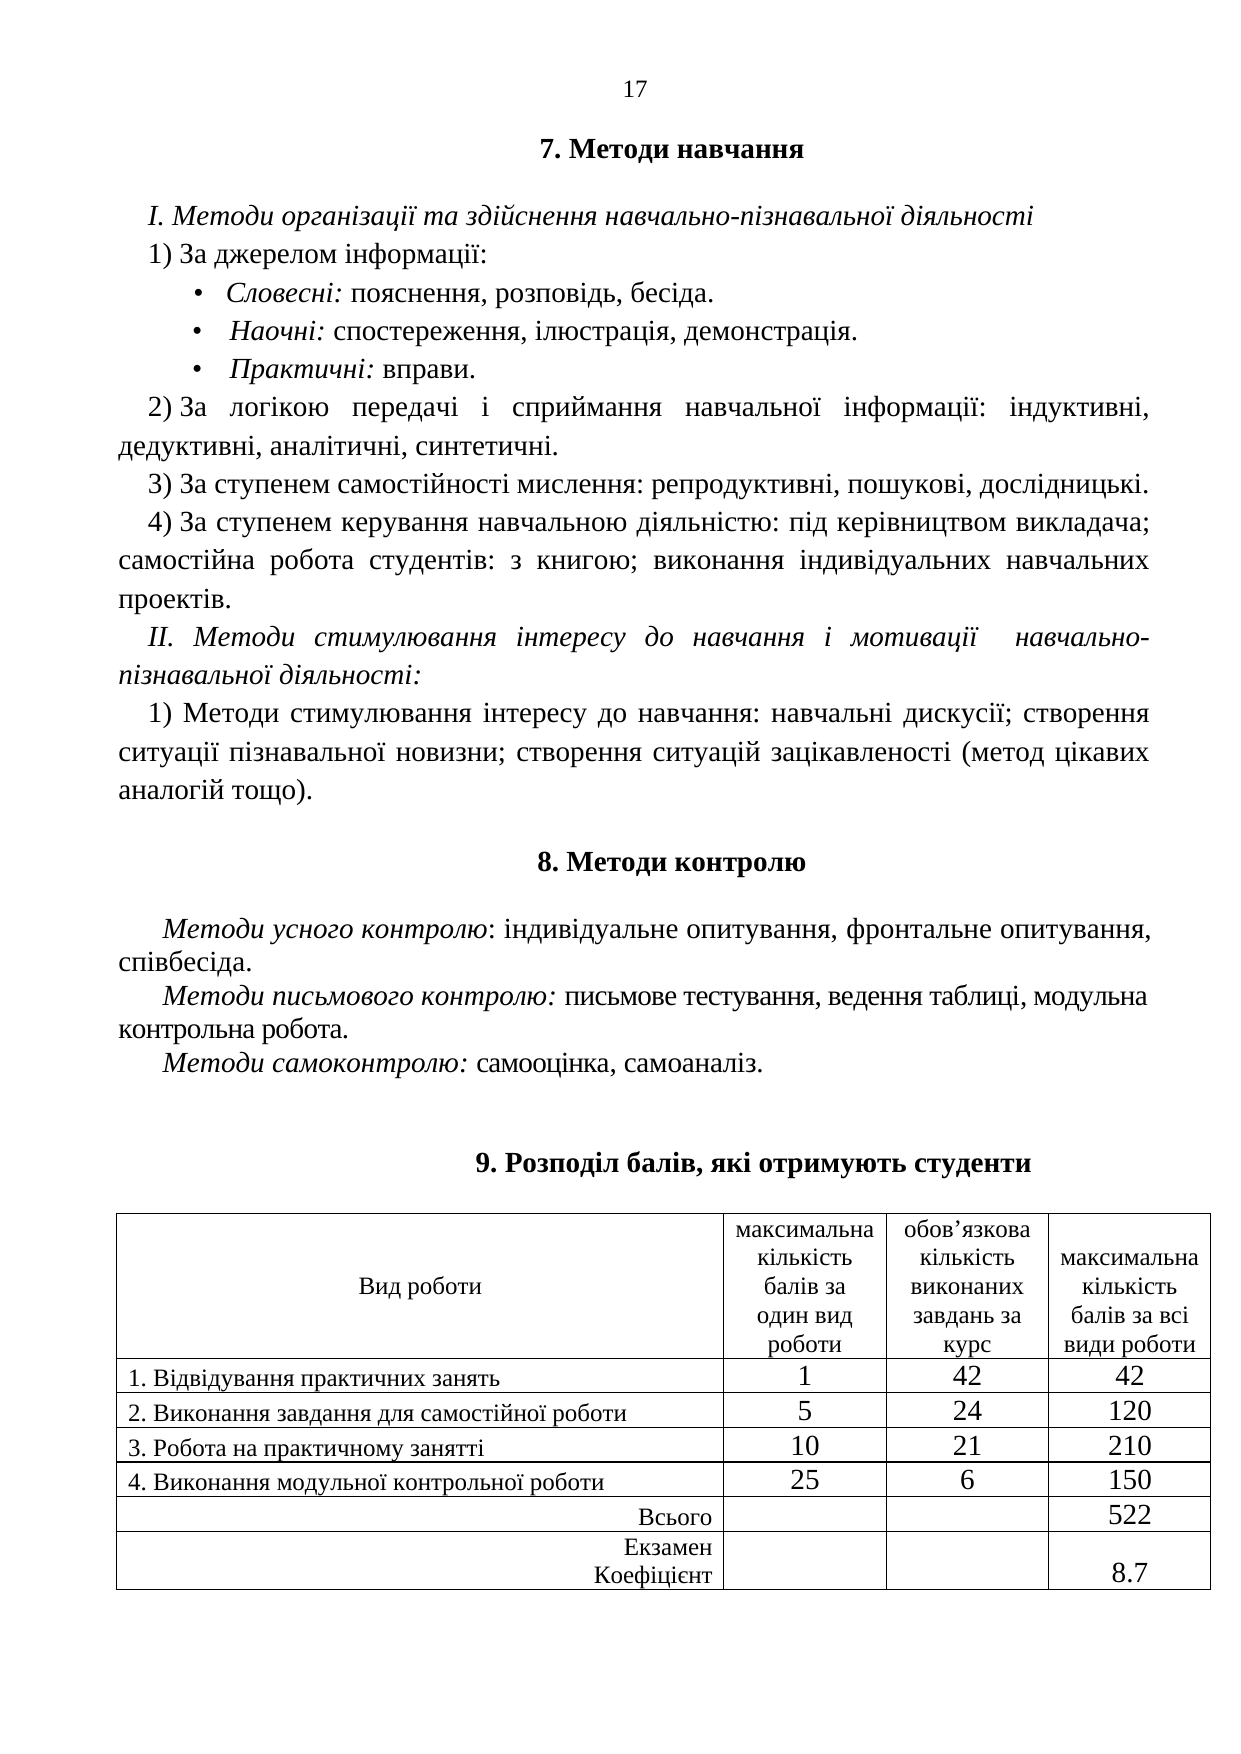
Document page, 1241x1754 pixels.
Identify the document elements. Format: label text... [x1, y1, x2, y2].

list Словесні: пояснення, розповідь, бесіда. [193, 275, 1151, 308]
table_cell [724, 1532, 886, 1589]
text 8. Методи контролю [133, 844, 1152, 877]
text 3) За ступенем самостійності мислення: репродуктивні, пошукові, дослідницькі. [118, 466, 1151, 499]
table_cell [887, 1532, 1048, 1589]
list Наочні: спостереження, ілюстрація, демонстрація. [192, 313, 1151, 347]
table_cell 4. Виконання модульної контрольної роботи [117, 1463, 723, 1496]
table_header максимальна кількість балів за всі види роботи [1049, 1214, 1210, 1357]
table_cell [887, 1497, 1048, 1531]
list Практичні: вправи. [192, 351, 1151, 385]
table_cell 5 [724, 1393, 886, 1427]
table_cell [724, 1497, 886, 1531]
table_cell 3. Робота на практичному занятті [117, 1428, 723, 1461]
table_header максимальна кількість балів за один вид роботи [724, 1214, 886, 1357]
table_cell 1 [724, 1359, 886, 1392]
table_cell 2. Виконання завдання для самостійної роботи [117, 1393, 723, 1427]
table_cell 522 [1049, 1497, 1210, 1531]
table_header Вид роботи [117, 1214, 723, 1357]
text 4) За ступенем керування навчальною діяльністю: під керівництвом викладача; самостійна робота студентів: з книгою; виконання індивідуальних навчальних проектів. [118, 504, 1151, 614]
table_cell 10 [724, 1428, 886, 1461]
text ІІ. Методи стимулювання інтересу до навчання і мотивації навчально-пізнавальної діяльності: [118, 619, 1151, 691]
text І. Методи організації та здійснення навчально-пізнавальної діяльності [118, 198, 1151, 232]
table_cell 120 [1049, 1393, 1210, 1427]
text 9. Розподіл балів, які отримують студенти [118, 1146, 1196, 1179]
table_cell 6 [887, 1463, 1048, 1496]
table_header обов’язкова кількість виконаних завдань за курс [887, 1214, 1048, 1357]
table_cell 1. Відвідування практичних занять [117, 1359, 723, 1392]
table_cell 25 [724, 1463, 886, 1496]
table_cell 42 [887, 1359, 1048, 1392]
table_cell 8.7 [1049, 1532, 1210, 1589]
text 2) За логікою передачі і сприймання навчальної інформації: індуктивні, дедуктивні, аналітичні, синтетичні. [118, 389, 1151, 461]
table_cell 24 [887, 1393, 1048, 1427]
text Методи усного контролю: індивідуальне опитування, фронтальне опитування, співбесіда. [118, 911, 1152, 978]
text 1) Методи стимулювання інтересу до навчання: навчальні дискусії; створення ситуації пізнавальної новизни; створення ситуацій зацікавленості (метод цікавих аналогій тощо). [118, 695, 1151, 805]
table_cell Екзамен Коефіцієнт [117, 1532, 723, 1589]
text Методи самоконтролю: самооцінка, самоаналіз. [118, 1045, 1196, 1078]
text Методи письмового контролю: письмове тестування, ведення таблиці, модульна контрольна робота. [118, 978, 1196, 1045]
text 1) За джерелом інформації: [118, 237, 1151, 270]
table_cell 210 [1049, 1428, 1210, 1461]
text 7. Методи навчання [133, 131, 1152, 165]
table_cell 21 [887, 1428, 1048, 1461]
table_cell 42 [1049, 1359, 1210, 1392]
table_cell 150 [1049, 1463, 1210, 1496]
table_cell Всього [117, 1497, 723, 1531]
